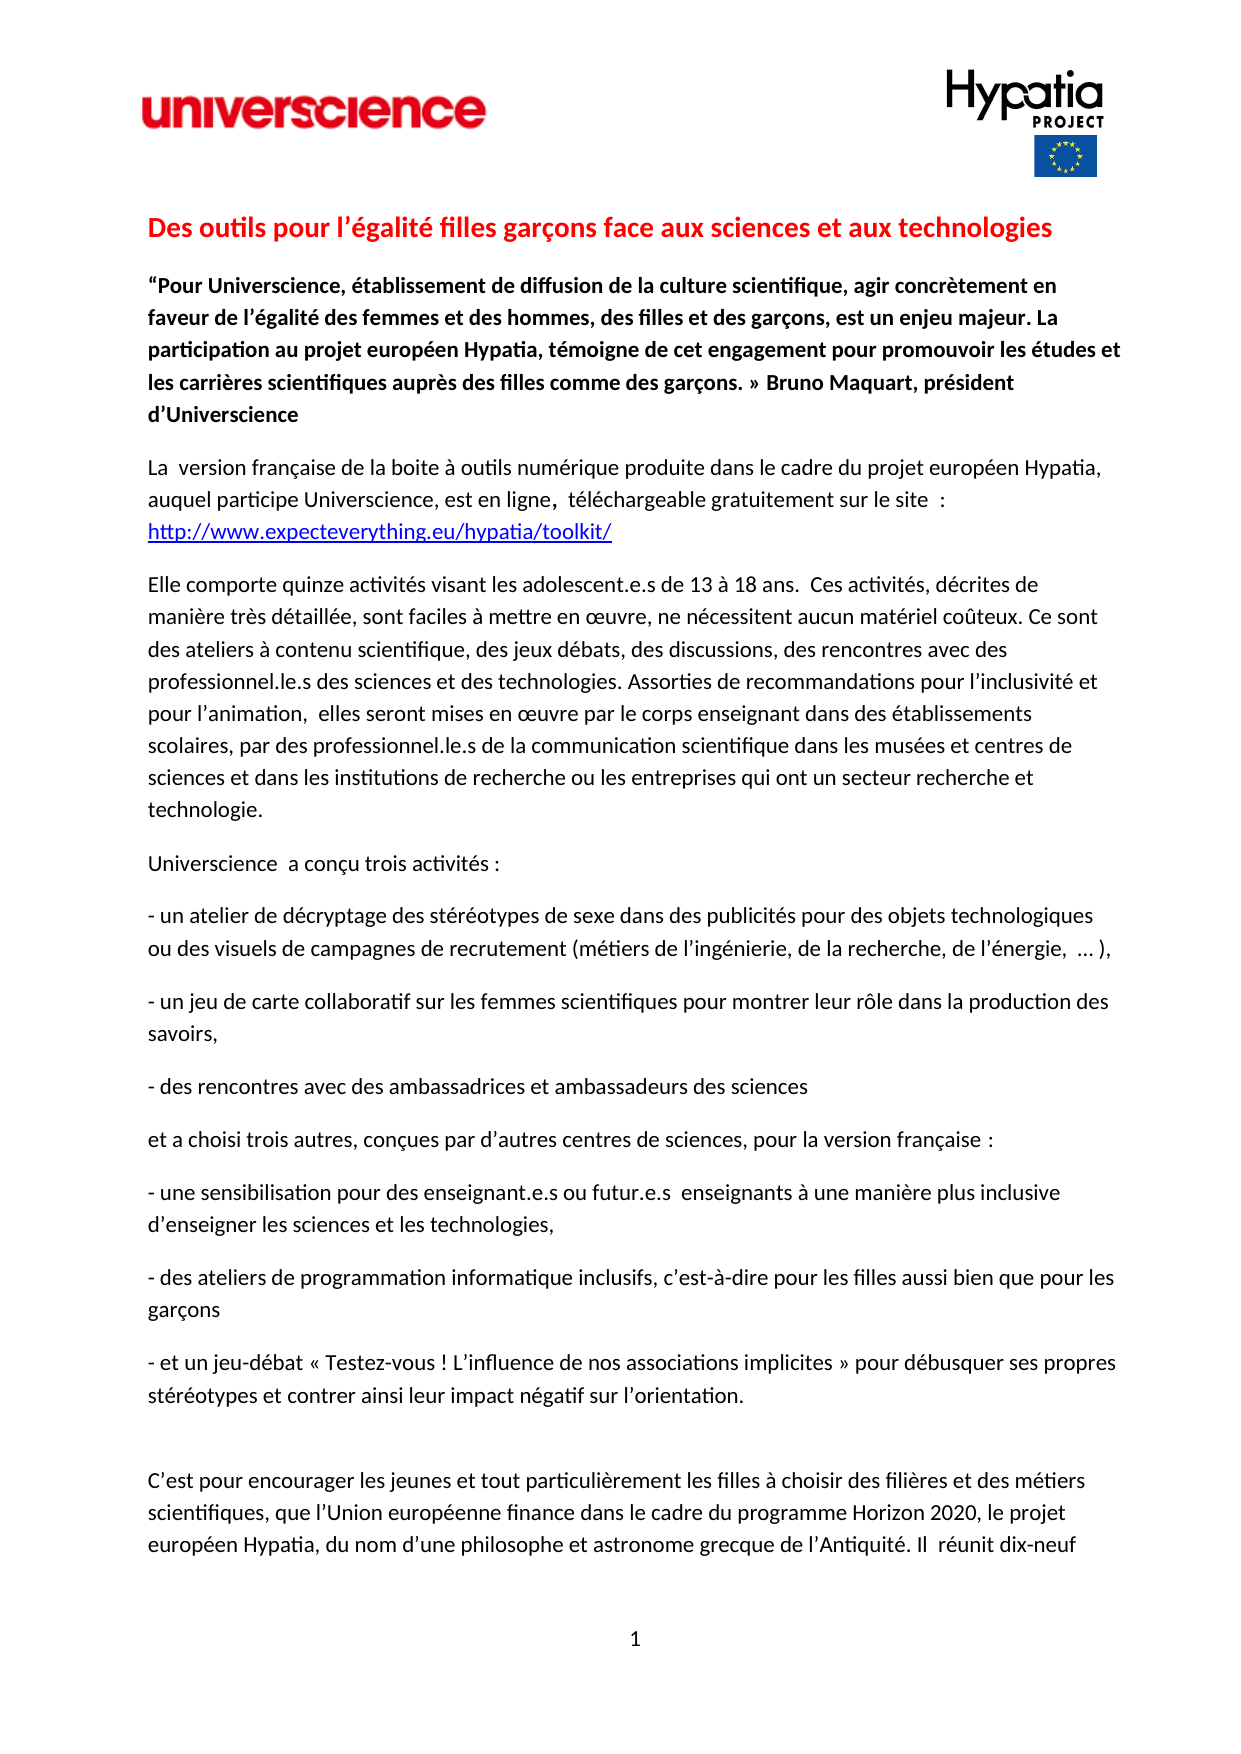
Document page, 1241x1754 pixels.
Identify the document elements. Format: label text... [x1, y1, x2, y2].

text - un jeu de carte collaboratif sur les femmes scientifiques pour montrer leur rôle dans la production des savoirs, [148, 987, 1122, 1047]
text Des outils pour l’égalité filles garçons face aux sciences et aux technologies [148, 209, 1122, 245]
text - une sensibilisation pour des enseignant.e.s ou futur.e.s enseignants à une manière plus inclusive d’enseigner les sciences et les technologies, [148, 1178, 1122, 1238]
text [148, 1466, 1122, 1558]
text Elle comporte quinze activités visant les adolescent.e.s de 13 à 18 ans. Ces activités, décrites de manière très détaillée, sont faciles à mettre en œuvre, ne nécessitent aucun matériel coûteux. Ce sont des ateliers à contenu scientifique, des jeux débats, des discussions, des rencontres avec des professionnel.le.s des sciences et des technologies. Assorties de recommandations pour l’inclusivité et pour l’animation, elles seront mises en œuvre par le corps enseignant dans des établissements scolaires, par des professionnel.le.s de la communication scientifique dans les musées et centres de sciences et dans les institutions de recherche ou les entreprises qui ont un secteur recherche et technologie. [148, 570, 1122, 824]
text - des rencontres avec des ambassadrices et ambassadeurs des sciences [148, 1072, 1122, 1100]
text La version française de la boite à outils numérique produite dans le cadre du projet européen Hypatia, auquel participe Universcience, est en ligne, téléchargeable gratuitement sur le site : http://www.expecteverything.eu/hypatia/toolkit/ [148, 453, 1122, 545]
picture [132, 76, 496, 149]
picture [935, 63, 1115, 177]
text et a choisi trois autres, conçues par d’autres centres de sciences, pour la version française : [148, 1125, 1122, 1153]
text - et un jeu-débat « Testez-vous ! L’influence de nos associations implicites » pour débusquer ses propres stéréotypes et contrer ainsi leur impact négatif sur l’orientation. [148, 1348, 1122, 1441]
text Universcience a conçu trois activités : [148, 849, 1122, 877]
text “Pour Universcience, établissement de diffusion de la culture scientifique, agir concrètement en faveur de l’égalité des femmes et des hommes, des filles et des garçons, est un enjeu majeur. La participation au projet européen Hypatia, témoigne de cet engagement pour promouvoir les études et les carrières scientifiques auprès des filles comme des garçons. » Bruno Maquart, président d’Universcience [148, 271, 1122, 428]
text - un atelier de décryptage des stéréotypes de sexe dans des publicités pour des objets technologiques ou des visuels de campagnes de recrutement (métiers de l’ingénierie, de la recherche, de l’énergie, … ), [148, 902, 1122, 962]
text - des ateliers de programmation informatique inclusifs, c’est-à-dire pour les filles aussi bien que pour les garçons [148, 1263, 1122, 1323]
